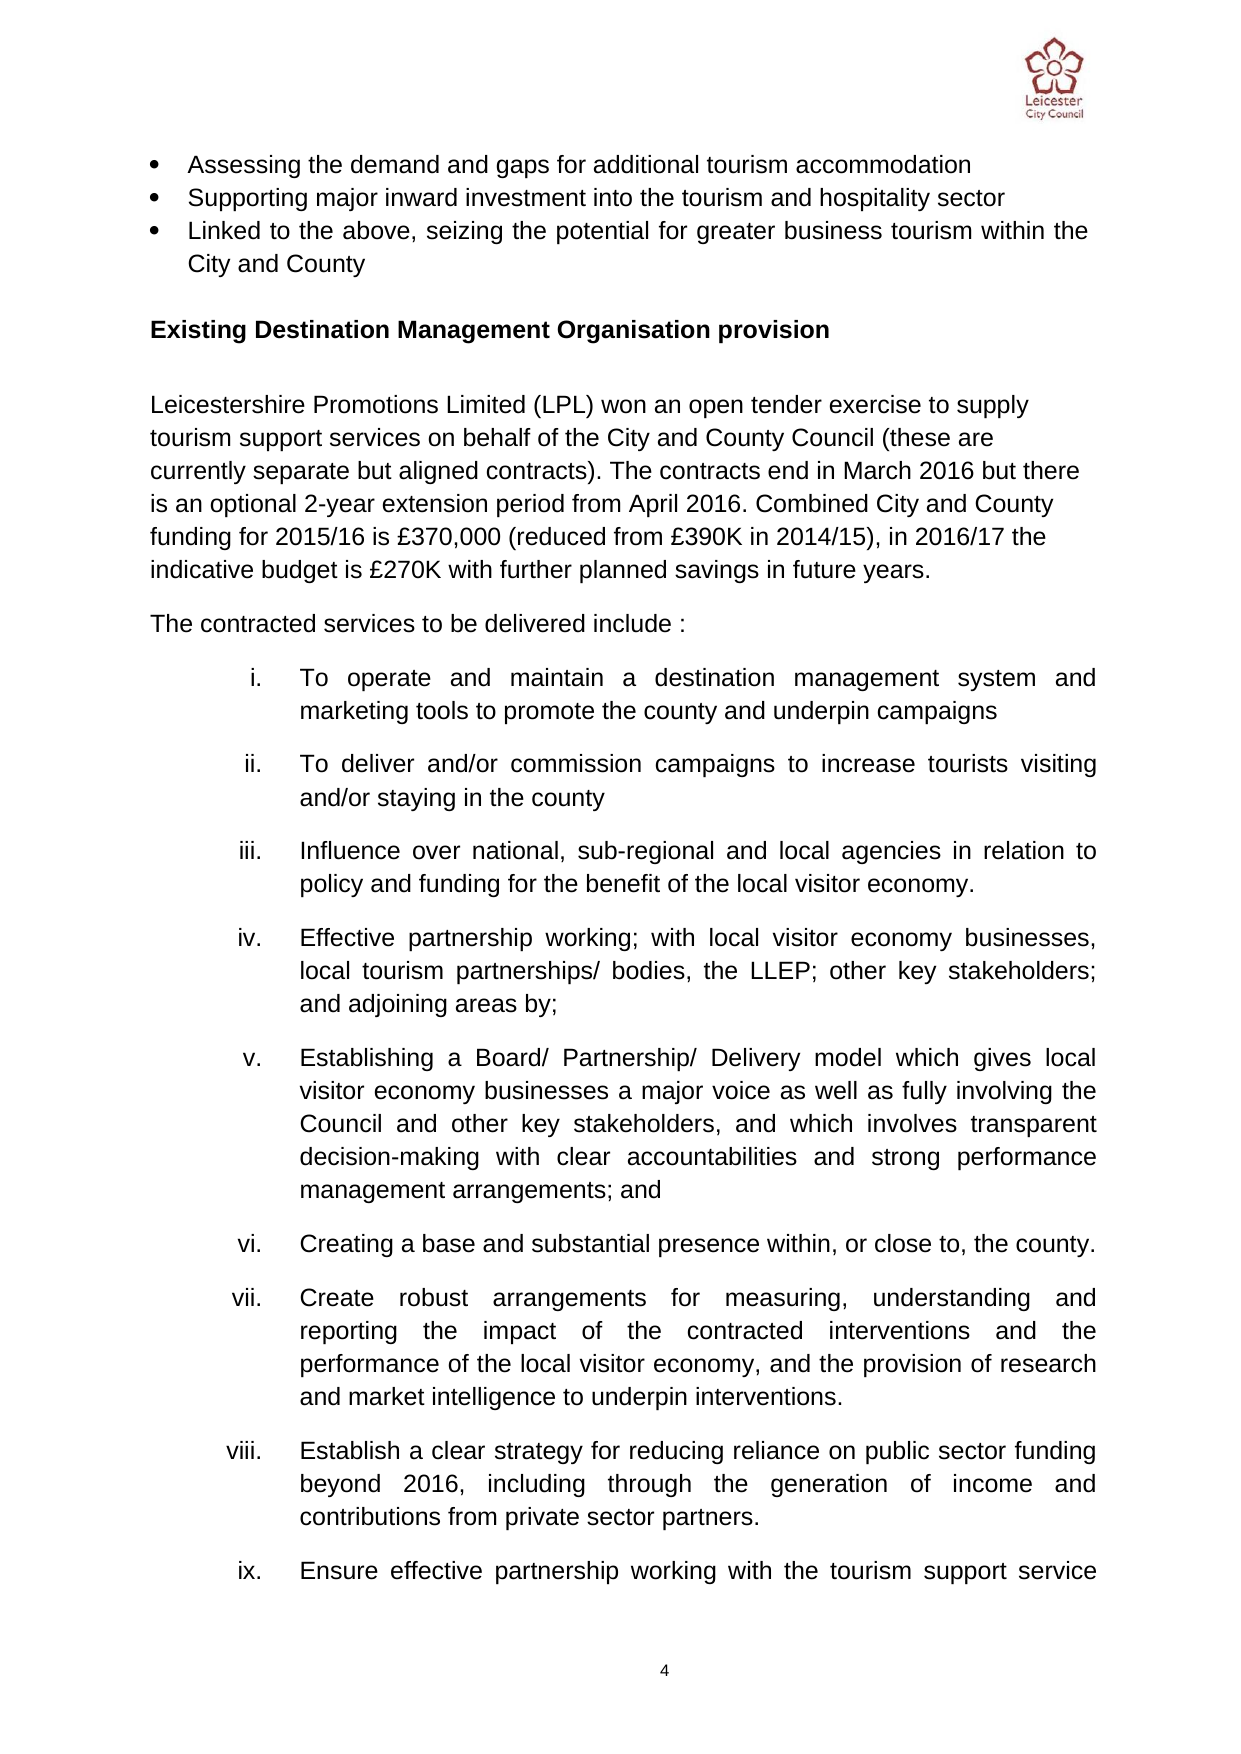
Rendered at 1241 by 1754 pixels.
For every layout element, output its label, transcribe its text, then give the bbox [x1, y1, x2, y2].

table_cell Influence over national, sub-regional and local agencies in relation to policy and funding for the benefit of the local visitor economy. [214, 836, 1109, 923]
text Existing Destination Management Organisation provision [150, 315, 1090, 344]
text Leicestershire Promotions Limited (LPL) won an open tender exercise to supply tourism support services on behalf of the City and County Council (these are currently separate but aligned contracts). The contracts end in March 2016 but there is an optional 2-year extension period from April 2016. Combined City and County funding for 2015/16 is £370,000 (reduced from £390K in 2014/15), in 2016/17 the indicative budget is £270K with further planned savings in future years. [150, 390, 1090, 584]
list Assessing the demand and gaps for additional tourism accommodation [150, 150, 1090, 179]
list Linked to the above, seizing the potential for greater business tourism within the City and County [150, 216, 1090, 278]
text The contracted services to be delivered include : [150, 609, 1090, 637]
table_header To operate and maintain a destination management system and marketing tools to promote the county and underpin campaigns [214, 663, 1109, 749]
list Supporting major inward investment into the tourism and hospitality sector [150, 183, 1090, 212]
table_cell To deliver and/or commission campaigns to increase tourists visiting and/or staying in the county [214, 750, 1109, 836]
picture [986, 26, 1122, 144]
table_cell Effective partnership working; with local visitor economy businesses, local tourism partnerships/ bodies, the LLEP; other key stakeholders; and adjoining areas by; Establishing a Board/ Partnership/ Delivery model which gives local visitor economy businesses a major voice as well as fully involving the Council and other key stakeholders, and which involves transparent decision-making with clear accountabilities and strong performance management arrangements; and Creating a base and substantial presence within, or close to, the county. [214, 923, 1109, 1283]
table_cell Create robust arrangements for measuring, understanding and reporting the impact of the contracted interventions and the performance of the local visitor economy, and the provision of research and market intelligence to underpin interventions. [214, 1283, 1109, 1436]
